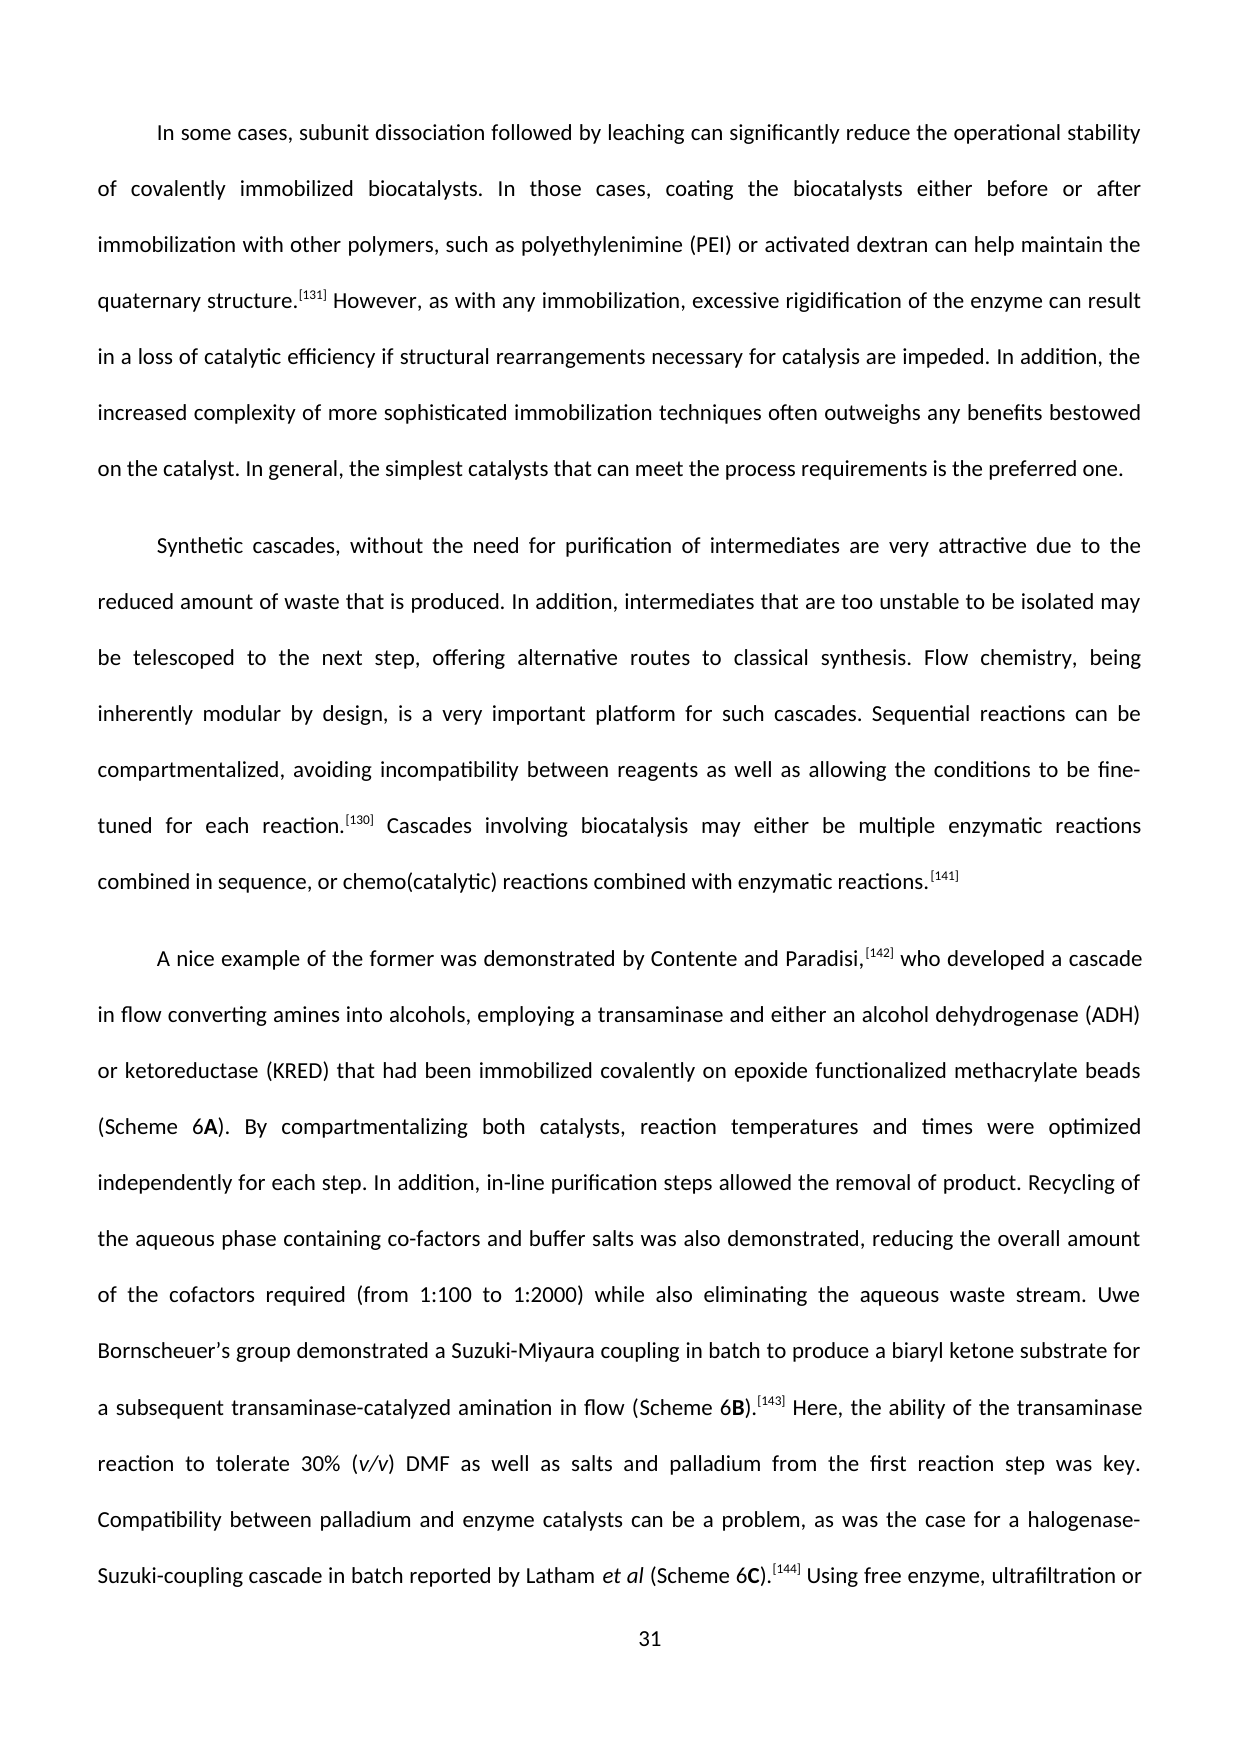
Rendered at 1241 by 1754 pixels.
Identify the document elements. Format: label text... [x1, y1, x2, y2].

text Synthetic cascades, without the need for purification of intermediates are very attractive due to the reduced amount of waste that is produced. In addition, intermediates that are too unstable to be isolated may be telescoped to the next step, offering alternative routes to classical synthesis. Flow chemistry, being inherently modular by design, is a very important platform for such cascades. Sequential reactions can be compartmentalized, avoiding incompatibility between reagents as well as allowing the conditions to be fine-tuned for each reaction.[130] Cascades involving biocatalysis may either be multiple enzymatic reactions combined in sequence, or chemo(catalytic) reactions combined with enzymatic reactions.[141] [97, 531, 1143, 896]
text In some cases, subunit dissociation followed by leaching can significantly reduce the operational stability of covalently immobilized biocatalysts. In those cases, coating the biocatalysts either before or after immobilization with other polymers, such as polyethylenimine (PEI) or activated dextran can help maintain the quaternary structure.[131] However, as with any immobilization, excessive rigidification of the enzyme can result in a loss of catalytic efficiency if structural rearrangements necessary for catalysis are impeded. In addition, the increased complexity of more sophisticated immobilization techniques often outweighs any benefits bestowed on the catalyst. In general, the simplest catalysts that can meet the process requirements is the preferred one. [97, 118, 1143, 482]
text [97, 944, 1143, 1589]
